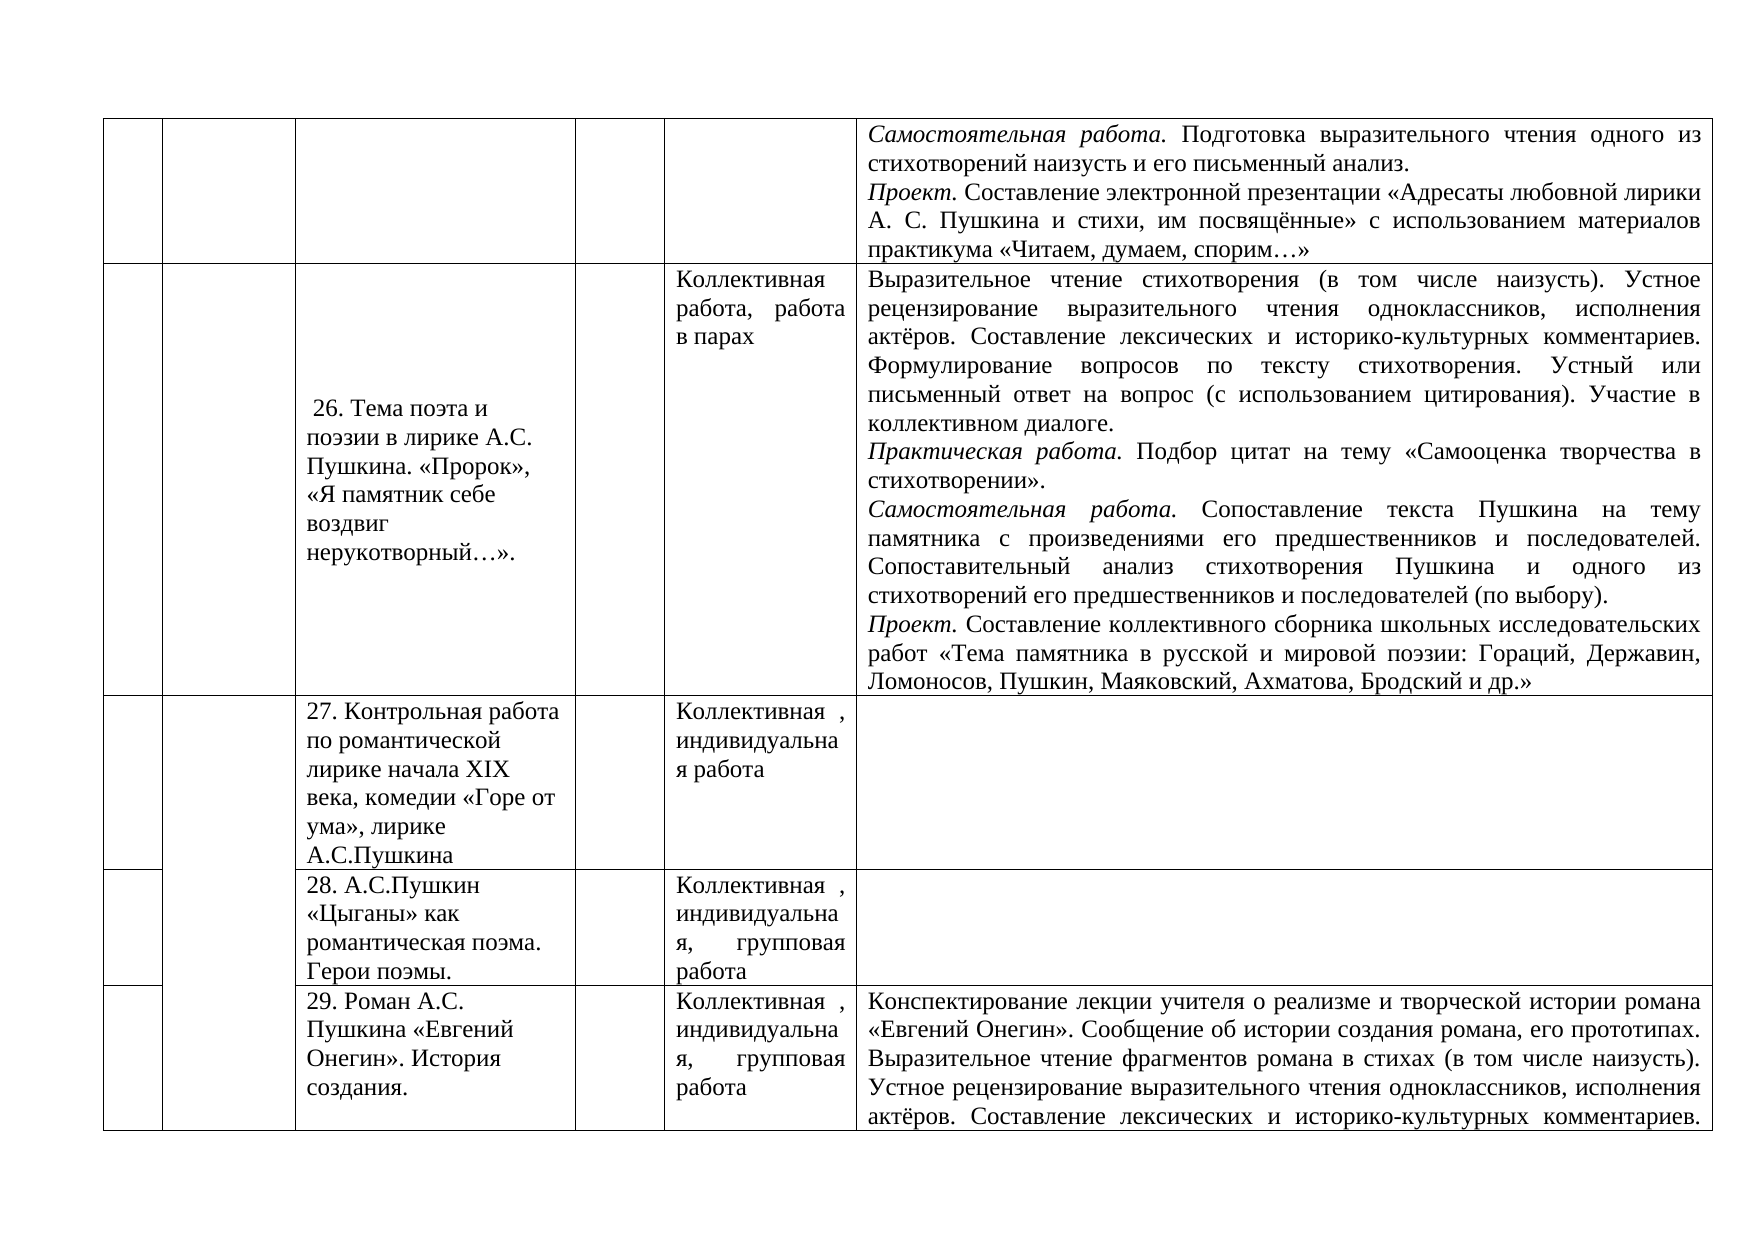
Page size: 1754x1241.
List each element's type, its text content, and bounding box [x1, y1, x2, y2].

table_cell 27. Контрольная работа по романтической лирике начала XIX века, комедии «Горе от ума», лирике А.С.Пушкина [296, 696, 575, 869]
table_cell [576, 264, 664, 695]
table_cell [857, 870, 1712, 985]
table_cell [857, 119, 1712, 263]
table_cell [665, 986, 856, 1129]
table_cell [576, 986, 664, 1129]
table_cell [104, 696, 162, 869]
table_cell [104, 119, 162, 263]
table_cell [296, 986, 575, 1129]
table_cell [576, 870, 664, 985]
table_cell [576, 696, 664, 869]
table_cell Коллективная работа, работа в парах [665, 264, 856, 695]
table_cell Коллективная , индивидуальная работа [665, 696, 856, 869]
table_cell Выразительное чтение стихотворения (в том числе наизусть). Устное рецензирование выразительного чтения одноклассников, исполнения актёров. Составление лексических и историко-культурных комментариев. Формулирование вопросов по тексту стихотворения. Устный или письменный ответ на вопрос (с использованием цитирования). Участие в коллективном диалоге. Практическая работа. Подбор цитат на тему «Самооценка творчества в стихотворении». Самостоятельная работа. Сопоставление текста Пушкина на тему памятника с произведениями его предшественников и последователей. Сопоставительный анализ стихотворения Пушкина и одного из стихотворений его предшественников и последователей (по выбору). Проект. Составление коллективного сборника школьных исследовательских работ «Тема памятника в русской и мировой поэзии: Гораций, Державин, Ломоносов, Пушкин, Маяковский, Ахматова, Бродский и др.» [857, 264, 1712, 695]
table_cell [163, 696, 295, 1129]
table_cell 28. А.С.Пушкин «Цыганы» как романтическая поэма. Герои поэмы. [296, 870, 575, 985]
table_cell [104, 264, 162, 695]
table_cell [296, 119, 575, 263]
table_cell [163, 264, 295, 695]
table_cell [665, 119, 856, 263]
table_cell [104, 870, 162, 985]
table_cell 26. Тема поэта и поэзии в лирике А.С. Пушкина. «Пророк», «Я памятник себе воздвиг нерукотворный…». [296, 264, 575, 695]
table_cell Коллективная ,индивидуальная, групповая работа [665, 870, 856, 985]
table_cell [857, 696, 1712, 869]
table_cell [576, 119, 664, 263]
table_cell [857, 986, 1712, 1129]
table_cell [104, 986, 162, 1129]
